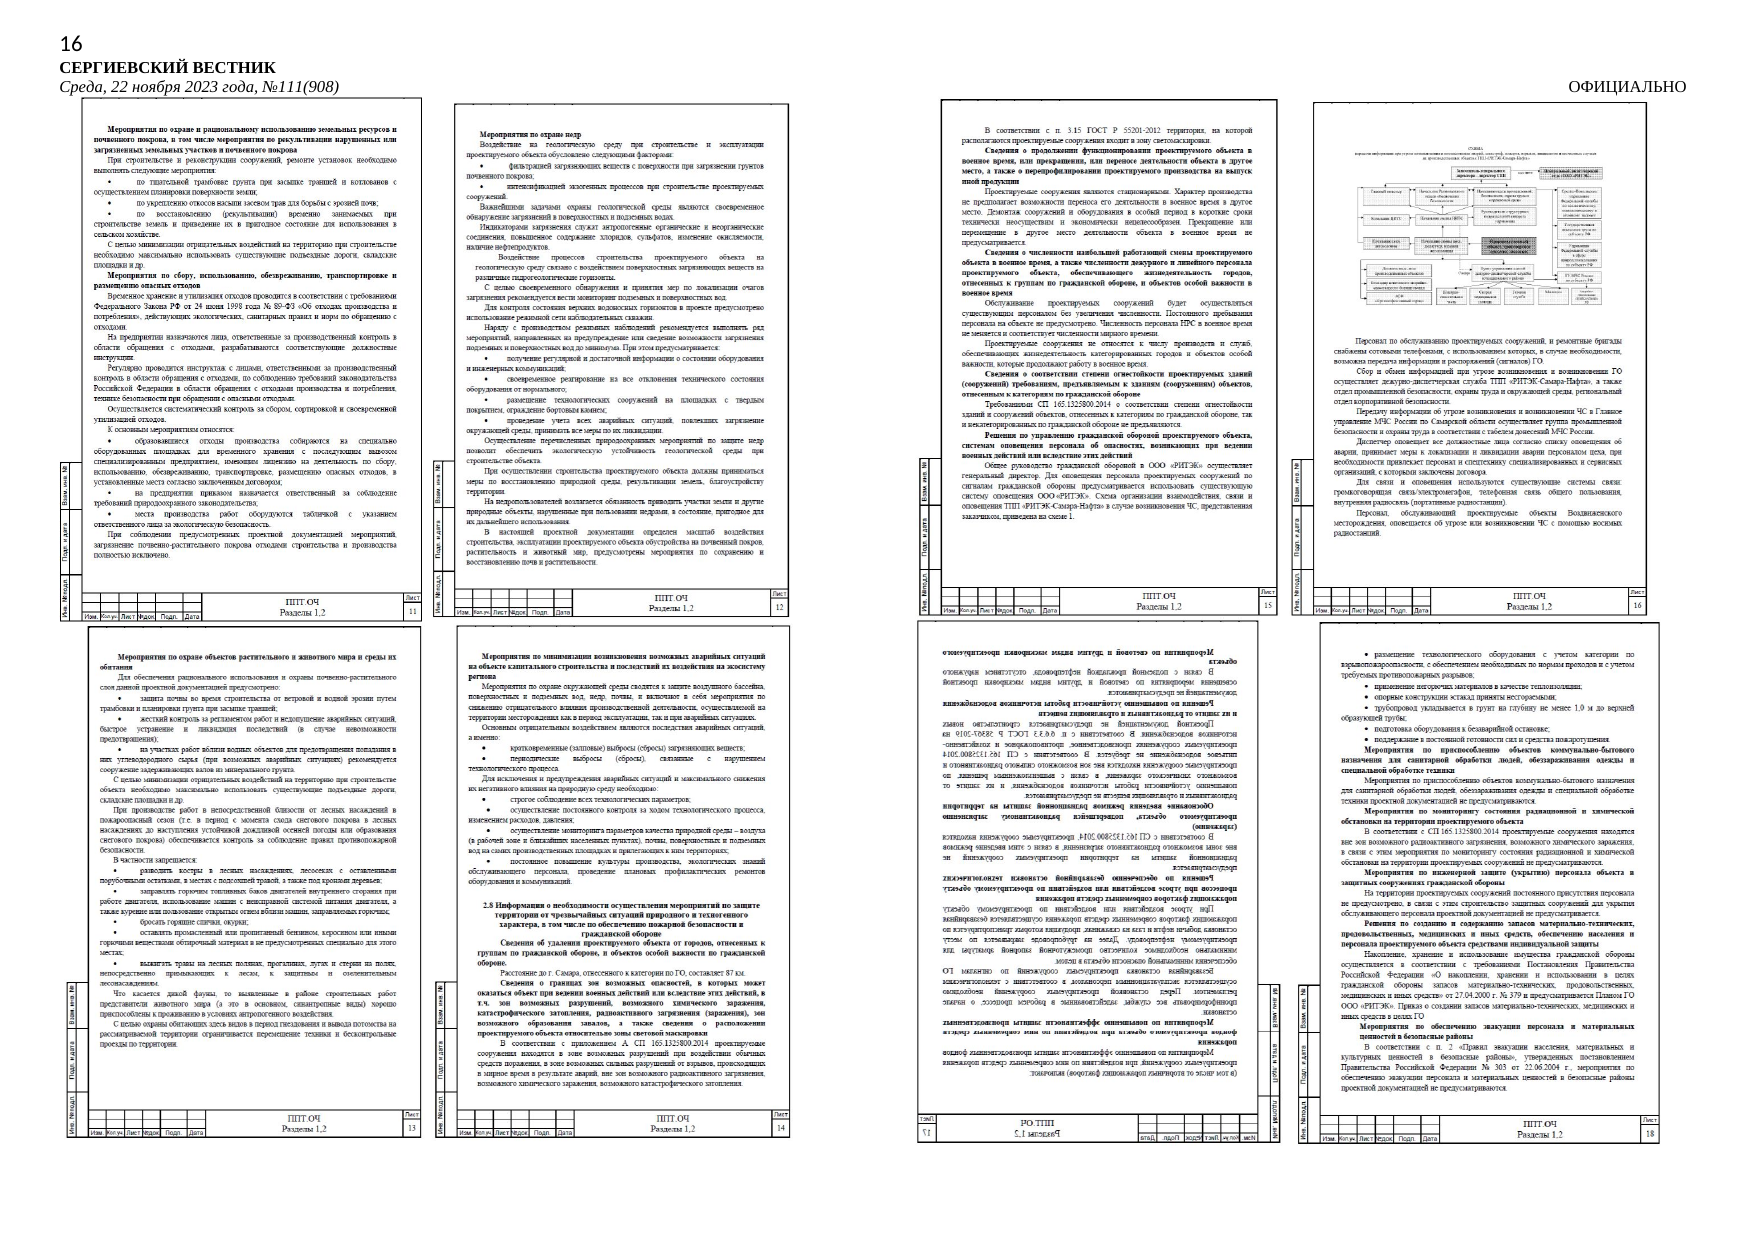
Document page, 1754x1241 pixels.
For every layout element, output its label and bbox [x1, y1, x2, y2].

picture [915, 96, 1288, 1148]
picture [1292, 619, 1662, 1148]
picture [59, 96, 796, 1142]
picture [1289, 97, 1651, 618]
